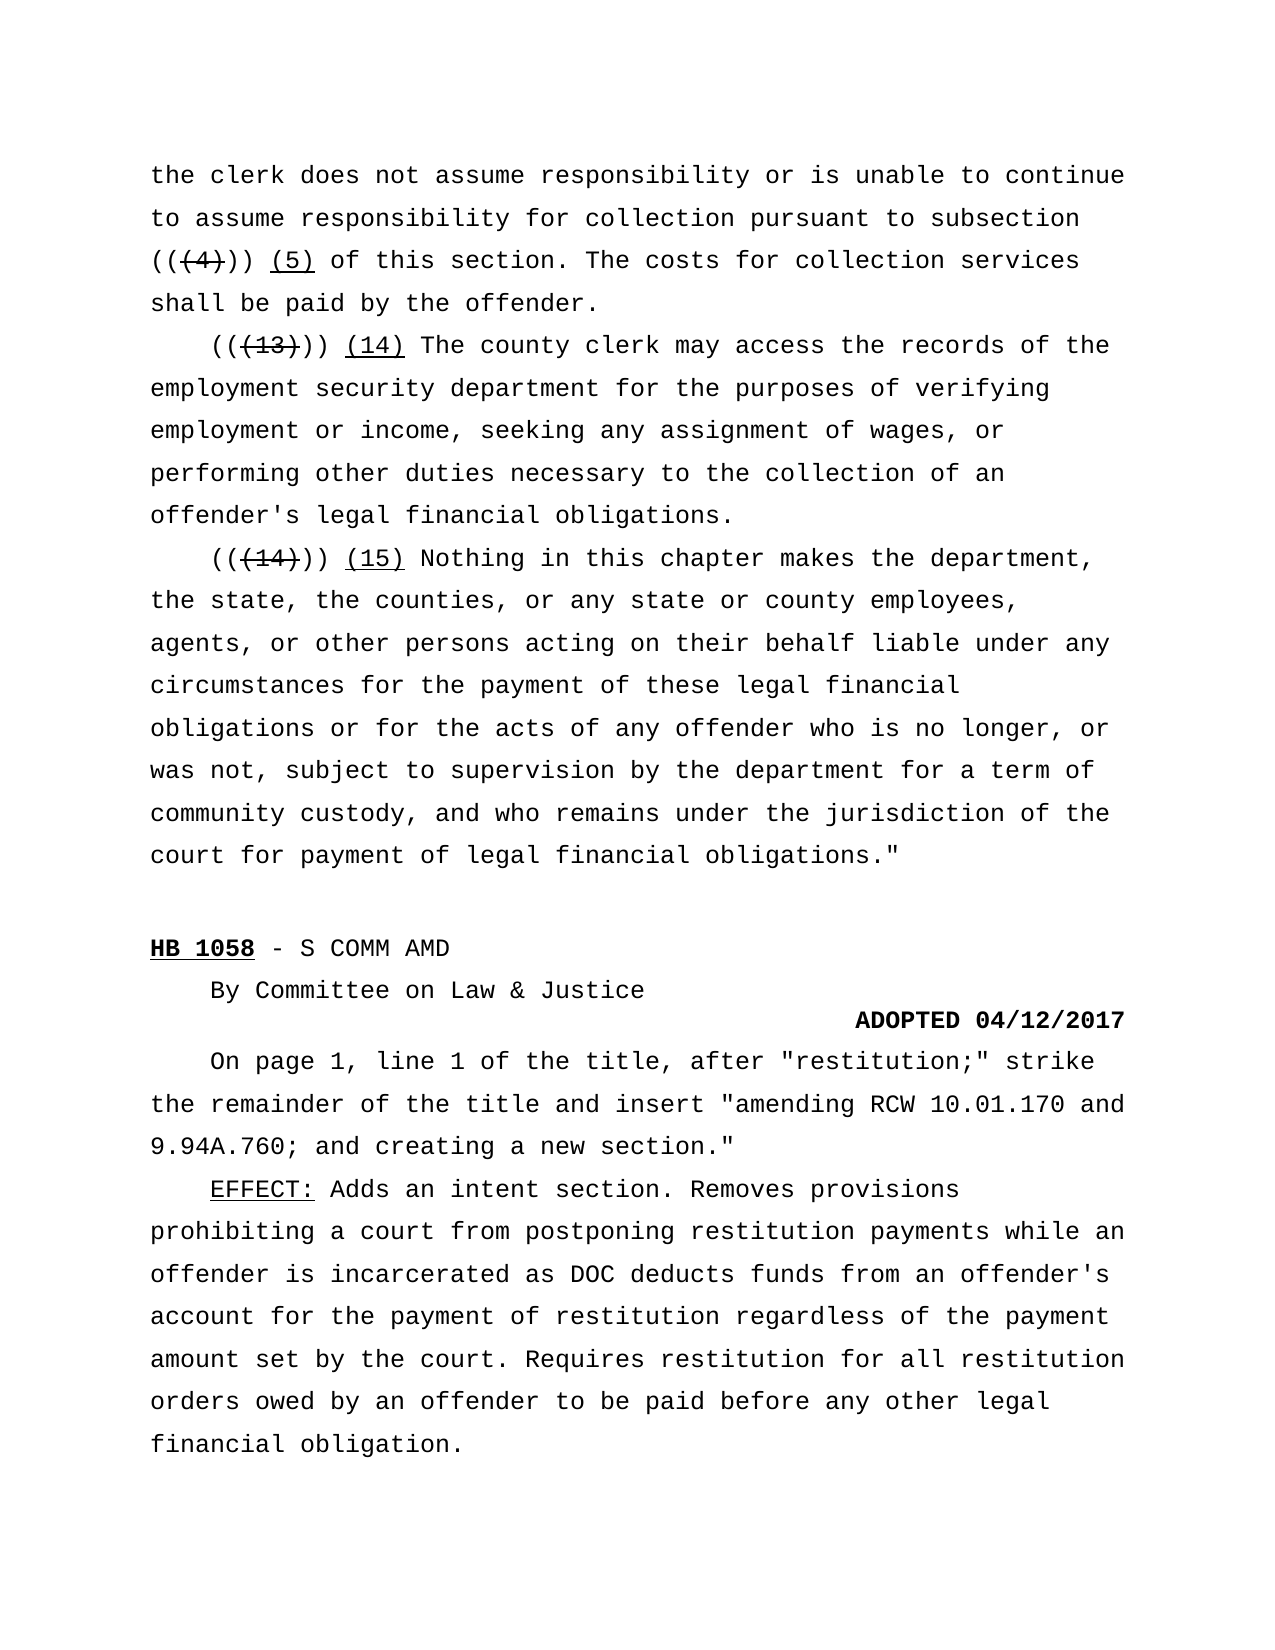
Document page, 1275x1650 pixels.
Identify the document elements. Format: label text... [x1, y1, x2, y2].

text On page 1, line 1 of the title, after "restitution;" strike the remainder of the title and insert "amending RCW 10.01.170 and 9.94A.760; and creating a new section." [150, 1036, 1125, 1163]
text By Committee on Law & Justice [150, 965, 1125, 1007]
text EFFECT: Adds an intent section. Removes provisions prohibiting a court from postponing restitution payments while an offender is incarcerated as DOC deducts funds from an offender's account for the payment of restitution regardless of the payment amount set by the court. Requires restitution for all restitution orders owed by an offender to be paid before any other legal financial obligation. [150, 1163, 1125, 1461]
text (((13))) (14) The county clerk may access the records of the employment security department for the purposes of verifying employment or income, seeking any assignment of wages, or performing other duties necessary to the collection of an offender's legal financial obligations. [150, 320, 1125, 532]
text (((14))) (15) Nothing in this chapter makes the department, the state, the counties, or any state or county employees, agents, or other persons acting on their behalf liable under any circumstances for the payment of these legal financial obligations or for the acts of any offender who is no longer, or was not, subject to supervision by the department for a term of community custody, and who remains under the jurisdiction of the court for payment of legal financial obligations." [150, 532, 1125, 872]
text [150, 150, 1125, 320]
text ADOPTED 04/12/2017 [150, 1007, 1125, 1036]
text HB 1058 - S COMM AMD [150, 922, 1125, 965]
